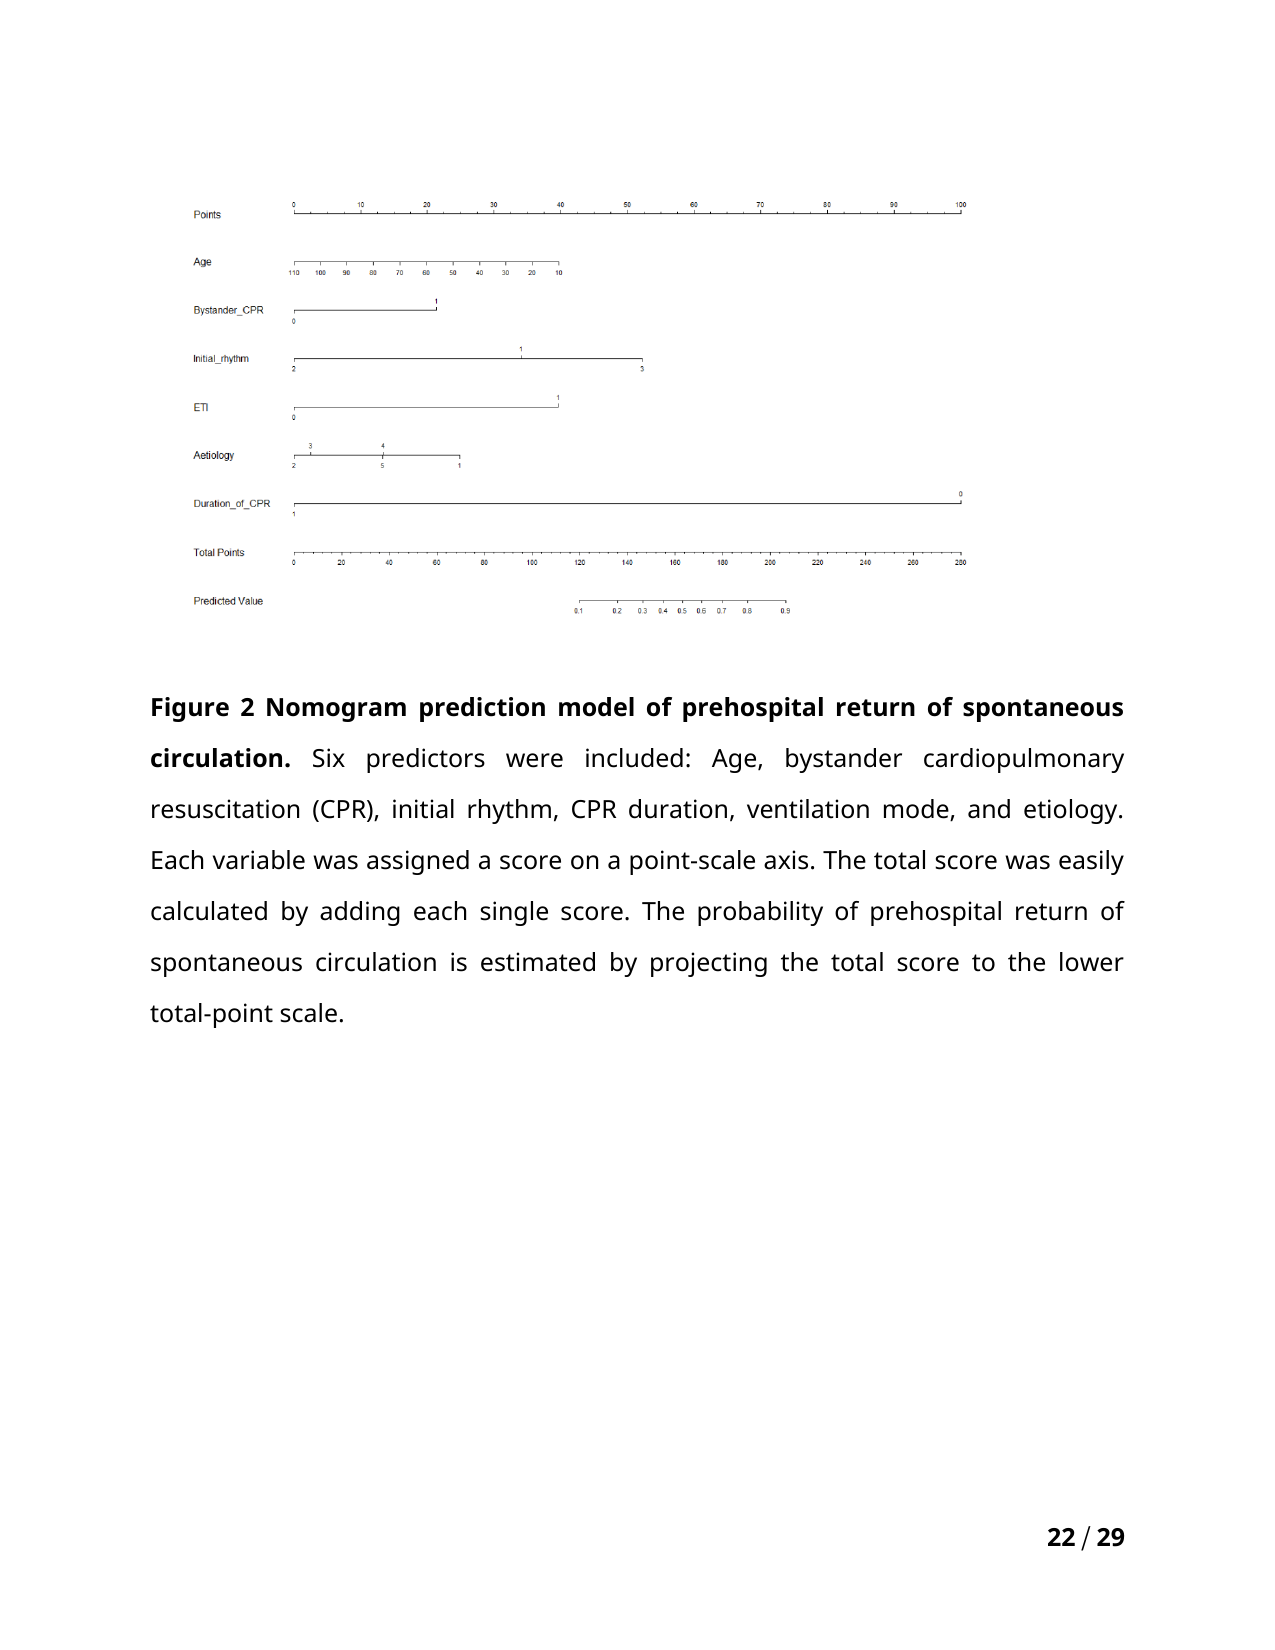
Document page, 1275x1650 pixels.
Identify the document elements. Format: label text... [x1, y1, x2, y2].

text Figure 2 Nomogram prediction model of prehospital return of spontaneous circulation. Six predictors were included: Age, bystander cardiopulmonary resuscitation (CPR), initial rhythm, CPR duration, ventilation mode, and etiology. Each variable was assigned a score on a point-scale axis. The total score was easily calculated by adding each single score. The probability of prehospital return of spontaneous circulation is estimated by projecting the total score to the lower total-point scale. [150, 690, 1125, 1030]
picture [150, 150, 1016, 676]
